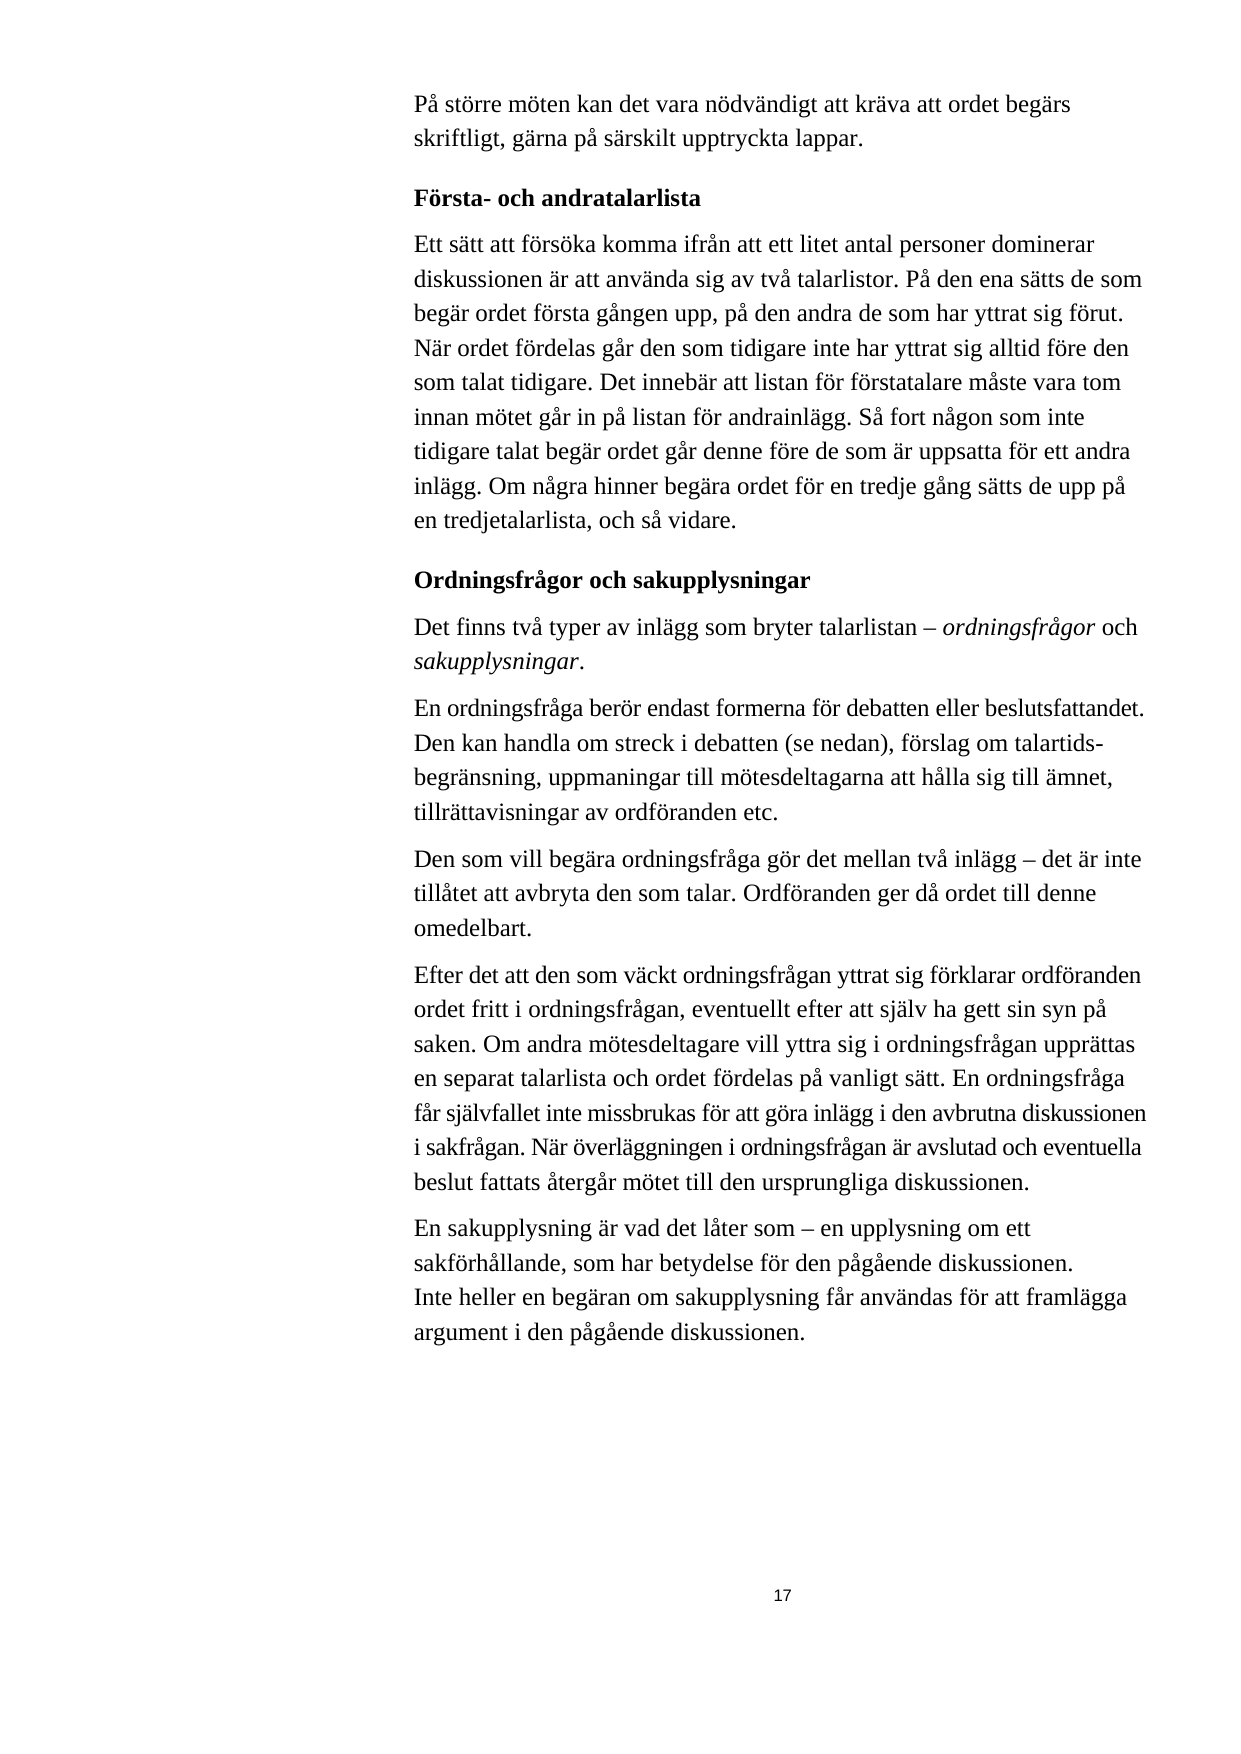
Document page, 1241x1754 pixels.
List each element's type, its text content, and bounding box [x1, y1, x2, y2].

text En ordningsfråga berör endast formerna för debatten eller beslutsfattandet. Den kan handla om streck i debatten (se nedan), förslag om talartidsbegränsning, uppmaningar till mötesdeltagarna att hålla sig till ämnet, tillrättavisningar av ordföranden etc. [413, 693, 1152, 826]
text Det finns två typer av inlägg som bryter talarlistan – ordningsfrågor och sakupplysningar. [413, 612, 1152, 675]
text Ett sätt att försöka komma ifrån att ett litet antal personer dominerar diskussionen är att använda sig av två talarlistor. På den ena sätts de som begär ordet första gången upp, på den andra de som har yttrat sig förut. När ordet fördelas går den som tidigare inte har yttrat sig alltid före den som talat tidigare. Det innebär att listan för förstatalare måste vara tom innan mötet går in på listan för andrainlägg. Så fort någon som inte tidigare talat begär ordet går denne före de som är uppsatta för ett andra inlägg. Om några hinner begära ordet för en tredje gång sätts de upp på en tredjetalarlista, och så vidare. [413, 229, 1152, 534]
text På större möten kan det vara nödvändigt att kräva att ordet begärs skriftligt, gärna på särskilt upptryckta lappar. [413, 89, 1152, 152]
subtitle Första- och andratalarlista [413, 183, 1152, 211]
text Efter det att den som väckt ordningsfrågan yttrat sig förklarar ordföranden ordet fritt i ordningsfrågan, eventuellt efter att själv ha gett sin syn på saken. Om andra mötesdeltagare vill yttra sig i ordningsfrågan upprättas en separat talarlista och ordet fördelas på vanligt sätt. En ordningsfråga får självfallet inte missbrukas för att göra inlägg i den avbrutna diskussionen i sakfrågan. När överläggningen i ordningsfrågan är avslutad och eventuella beslut fattats återgår mötet till den ursprungliga diskussionen. [413, 960, 1152, 1195]
text Den som vill begära ordningsfråga gör det mellan två inlägg – det är inte tillåtet att avbryta den som talar. Ordföranden ger då ordet till denne omedelbart. [413, 844, 1152, 941]
subtitle Ordningsfrågor och sakupplysningar [413, 565, 1152, 594]
text En sakupplysning är vad det låter som – en upplysning om ett sakförhållande, som har betydelse för den pågående diskussionen. Inte heller en begäran om sakupplysning får användas för att framlägga argument i den pågående diskussionen. [413, 1213, 1152, 1346]
